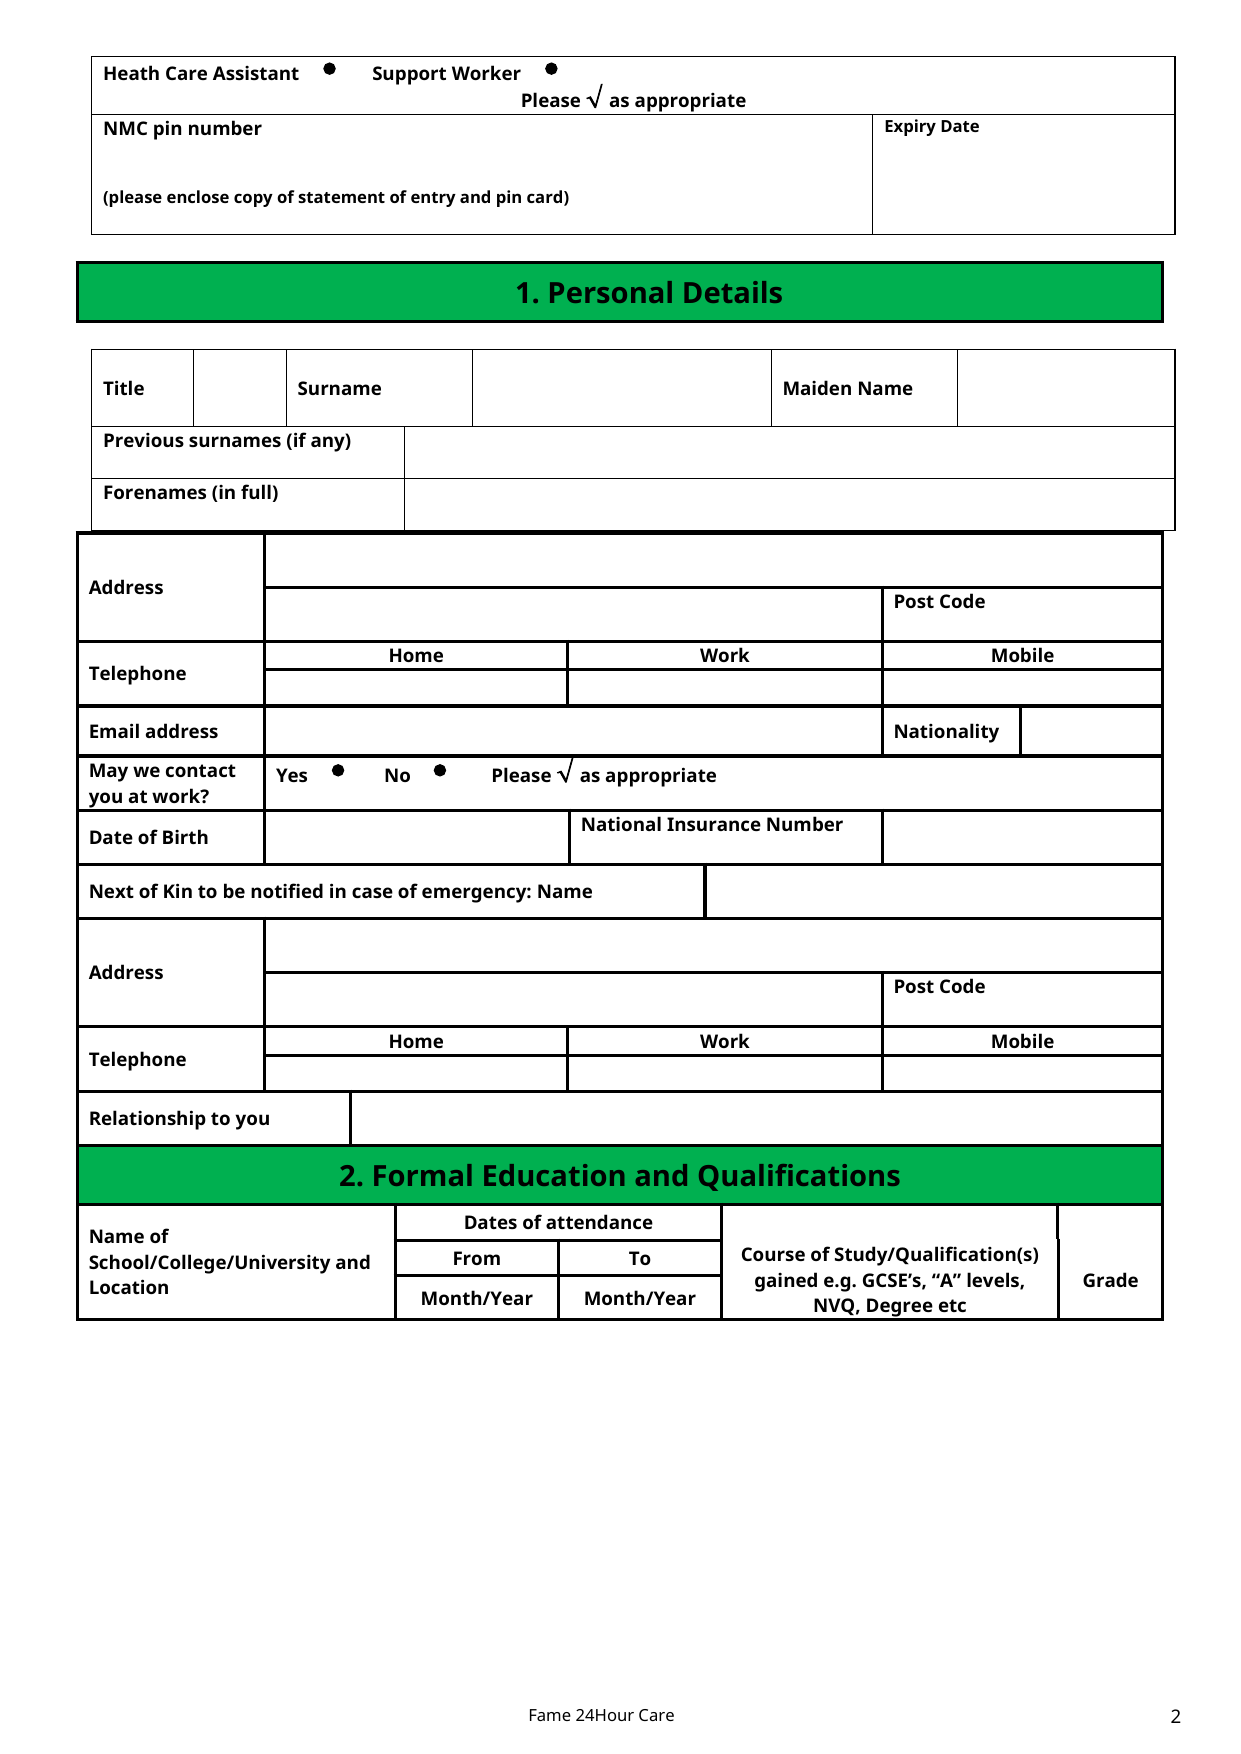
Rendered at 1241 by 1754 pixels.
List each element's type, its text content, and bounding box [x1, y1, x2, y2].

table_cell Forenames (in full) [92, 479, 404, 530]
table_cell May we contact you at work? [79, 758, 263, 808]
table_cell Telephone [79, 1028, 263, 1089]
table_cell 2. Formal Education and Qualifications [79, 1147, 1161, 1203]
table_header [958, 350, 1174, 426]
table_cell Yes No Please as appropriate [266, 758, 1161, 808]
table_cell [884, 671, 1161, 704]
table_cell National Insurance Number [571, 812, 881, 862]
table_cell Expiry Date [873, 115, 1174, 234]
table_cell Month/Year [560, 1277, 720, 1318]
table_cell Post Code [884, 589, 1161, 640]
table_cell [266, 974, 881, 1025]
table_cell Month/Year [397, 1277, 557, 1318]
table_cell Course of Study/Qualification(s) gained e.g. GCSE’s, “A” levels, NVQ, Degree etc [723, 1239, 1057, 1318]
table_cell Grade [1060, 1239, 1161, 1318]
table_cell Home [266, 1028, 566, 1053]
table_header Surname [287, 350, 472, 426]
table_cell [884, 1057, 1161, 1089]
table_header Title [92, 350, 193, 426]
table_cell Date of Birth [79, 812, 263, 862]
table_cell [352, 1093, 1161, 1143]
table_header 1. Personal Details [79, 264, 1161, 320]
table_cell [1059, 1206, 1161, 1238]
table_cell [266, 708, 881, 754]
table_cell Post Code [884, 974, 1161, 1025]
table_cell [884, 812, 1161, 862]
table_cell Work [569, 643, 881, 668]
table_header Address [79, 535, 263, 640]
table_cell [707, 866, 1161, 917]
table_cell [1022, 708, 1161, 754]
table_cell Next of Kin to be notified in case of emergency: Name [79, 866, 703, 917]
table_cell Work [569, 1028, 881, 1053]
table_cell [266, 812, 568, 862]
table_cell [405, 479, 1174, 530]
table_cell Previous surnames (if any) [92, 427, 404, 478]
table_cell [569, 1057, 881, 1089]
table_cell NMC pin number (please enclose copy of statement of entry and pin card) [92, 115, 872, 234]
table_cell Telephone [79, 643, 263, 704]
table_cell [405, 427, 1174, 478]
table_cell Name of School/College/University and Location [79, 1206, 394, 1318]
table_cell To [560, 1242, 720, 1274]
table_header Maiden Name [772, 350, 957, 426]
table_cell [266, 589, 881, 640]
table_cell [92, 57, 1174, 114]
table_cell [266, 920, 1161, 971]
table_cell [266, 1057, 566, 1089]
table_cell Mobile [884, 643, 1161, 668]
table_cell Address [79, 920, 263, 1025]
table_cell [723, 1206, 1056, 1238]
table_cell [266, 671, 566, 704]
table_cell Dates of attendance [397, 1206, 720, 1238]
table_cell Nationality [884, 708, 1019, 754]
table_cell From [397, 1242, 557, 1274]
table_header [473, 350, 771, 426]
table_cell Relationship to you [79, 1093, 349, 1143]
table_cell [569, 671, 881, 704]
table_header [194, 350, 286, 426]
table_cell Mobile [884, 1028, 1161, 1053]
table_cell Home [266, 643, 566, 668]
table_header [266, 535, 1161, 586]
table_cell Email address [79, 708, 263, 754]
